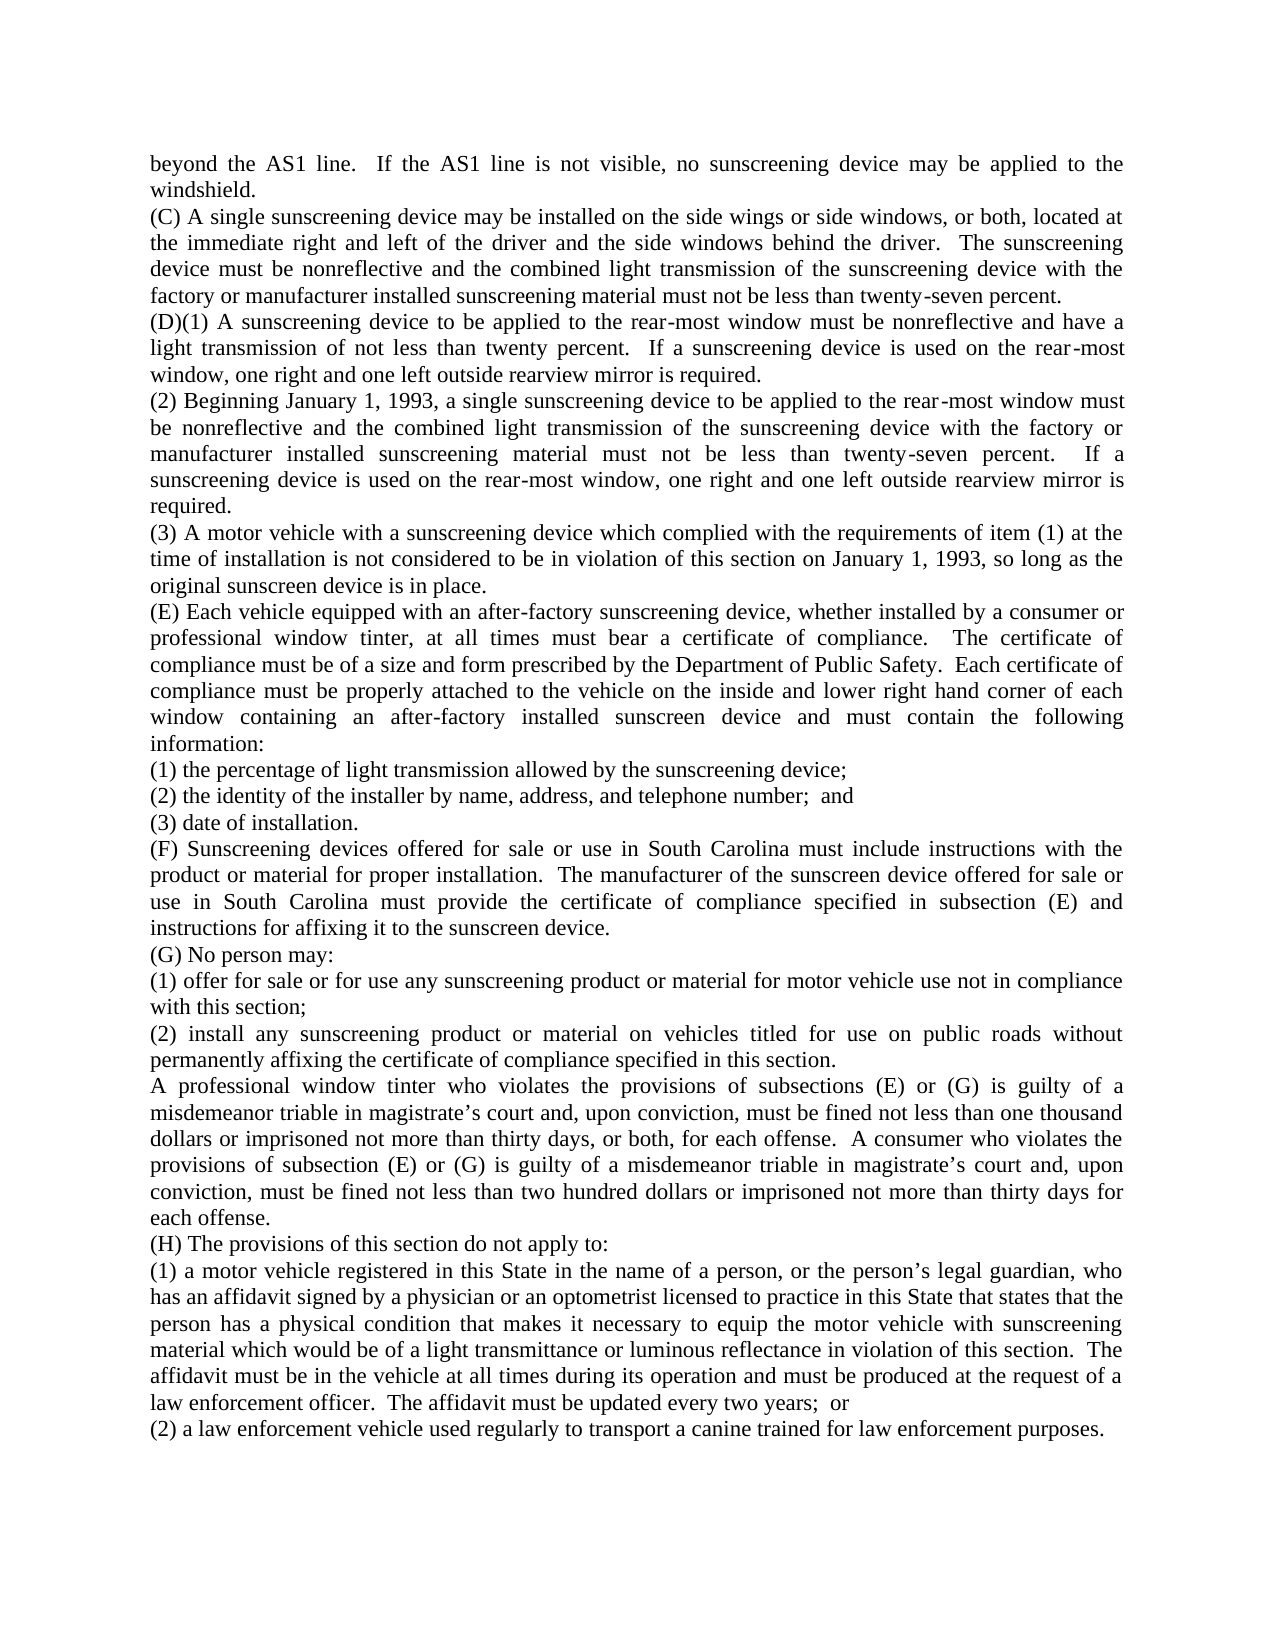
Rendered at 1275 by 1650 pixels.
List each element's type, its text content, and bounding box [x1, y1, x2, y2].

text (1) the percentage of light transmission allowed by the sunscreening device; [150, 756, 1125, 782]
text (1) offer for sale or for use any sunscreening product or material for motor vehicle use not in compliance with this section; [150, 967, 1125, 1020]
text A professional window tinter who violates the provisions of subsections (E) or (G) is guilty of a misdemeanor triable in magistrate’s court and, upon conviction, must be fined not less than one thousand dollars or imprisoned not more than thirty days, or both, for each offense. A consumer who violates the provisions of subsection (E) or (G) is guilty of a misdemeanor triable in magistrate’s court and, upon conviction, must be fined not less than two hundred dollars or imprisoned not more than thirty days for each offense. [150, 1072, 1125, 1231]
text (2) Beginning January 1, 1993, a single sunscreening device to be applied to the rear-most window must be nonreflective and the combined light transmission of the sunscreening device with the factory or manufacturer installed sunscreening material must not be less than twenty-seven percent. If a sunscreening device is used on the rear-most window, one right and one left outside rearview mirror is required. [150, 387, 1125, 519]
text (2) install any sunscreening product or material on vehicles titled for use on public roads without permanently affixing the certificate of compliance specified in this section. [150, 1020, 1125, 1072]
text (2) a law enforcement vehicle used regularly to transport a canine trained for law enforcement purposes. [150, 1415, 1125, 1441]
text (1) a motor vehicle registered in this State in the name of a person, or the person’s legal guardian, who has an affidavit signed by a physician or an optometrist licensed to practice in this State that states that the person has a physical condition that makes it necessary to equip the motor vehicle with sunscreening material which would be of a light transmittance or luminous reflectance in violation of this section. The affidavit must be in the vehicle at all times during its operation and must be produced at the request of a law enforcement officer. The affidavit must be updated every two years; or [150, 1257, 1125, 1415]
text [150, 150, 1125, 203]
text (D)(1) A sunscreening device to be applied to the rear-most window must be nonreflective and have a light transmission of not less than twenty percent. If a sunscreening device is used on the rear-most window, one right and one left outside rearview mirror is required. [150, 308, 1125, 387]
text (3) date of installation. [150, 809, 1125, 835]
text (F) Sunscreening devices offered for sale or use in South Carolina must include instructions with the product or material for proper installation. The manufacturer of the sunscreen device offered for sale or use in South Carolina must provide the certificate of compliance specified in subsection (E) and instructions for affixing it to the sunscreen device. [150, 835, 1125, 941]
text (H) The provisions of this section do not apply to: [150, 1231, 1125, 1257]
text (G) No person may: [150, 941, 1125, 967]
text (E) Each vehicle equipped with an after-factory sunscreening device, whether installed by a consumer or professional window tinter, at all times must bear a certificate of compliance. The certificate of compliance must be of a size and form prescribed by the Department of Public Safety. Each certificate of compliance must be properly attached to the vehicle on the inside and lower right hand corner of each window containing an after-factory installed sunscreen device and must contain the following information: [150, 598, 1125, 756]
text (2) the identity of the installer by name, address, and telephone number; and [150, 782, 1125, 809]
text (3) A motor vehicle with a sunscreening device which complied with the requirements of item (1) at the time of installation is not considered to be in violation of this section on January 1, 1993, so long as the original sunscreen device is in place. [150, 519, 1125, 598]
text (C) A single sunscreening device may be installed on the side wings or side windows, or both, located at the immediate right and left of the driver and the side windows behind the driver. The sunscreening device must be nonreflective and the combined light transmission of the sunscreening device with the factory or manufacturer installed sunscreening material must not be less than twenty-seven percent. [150, 203, 1125, 308]
